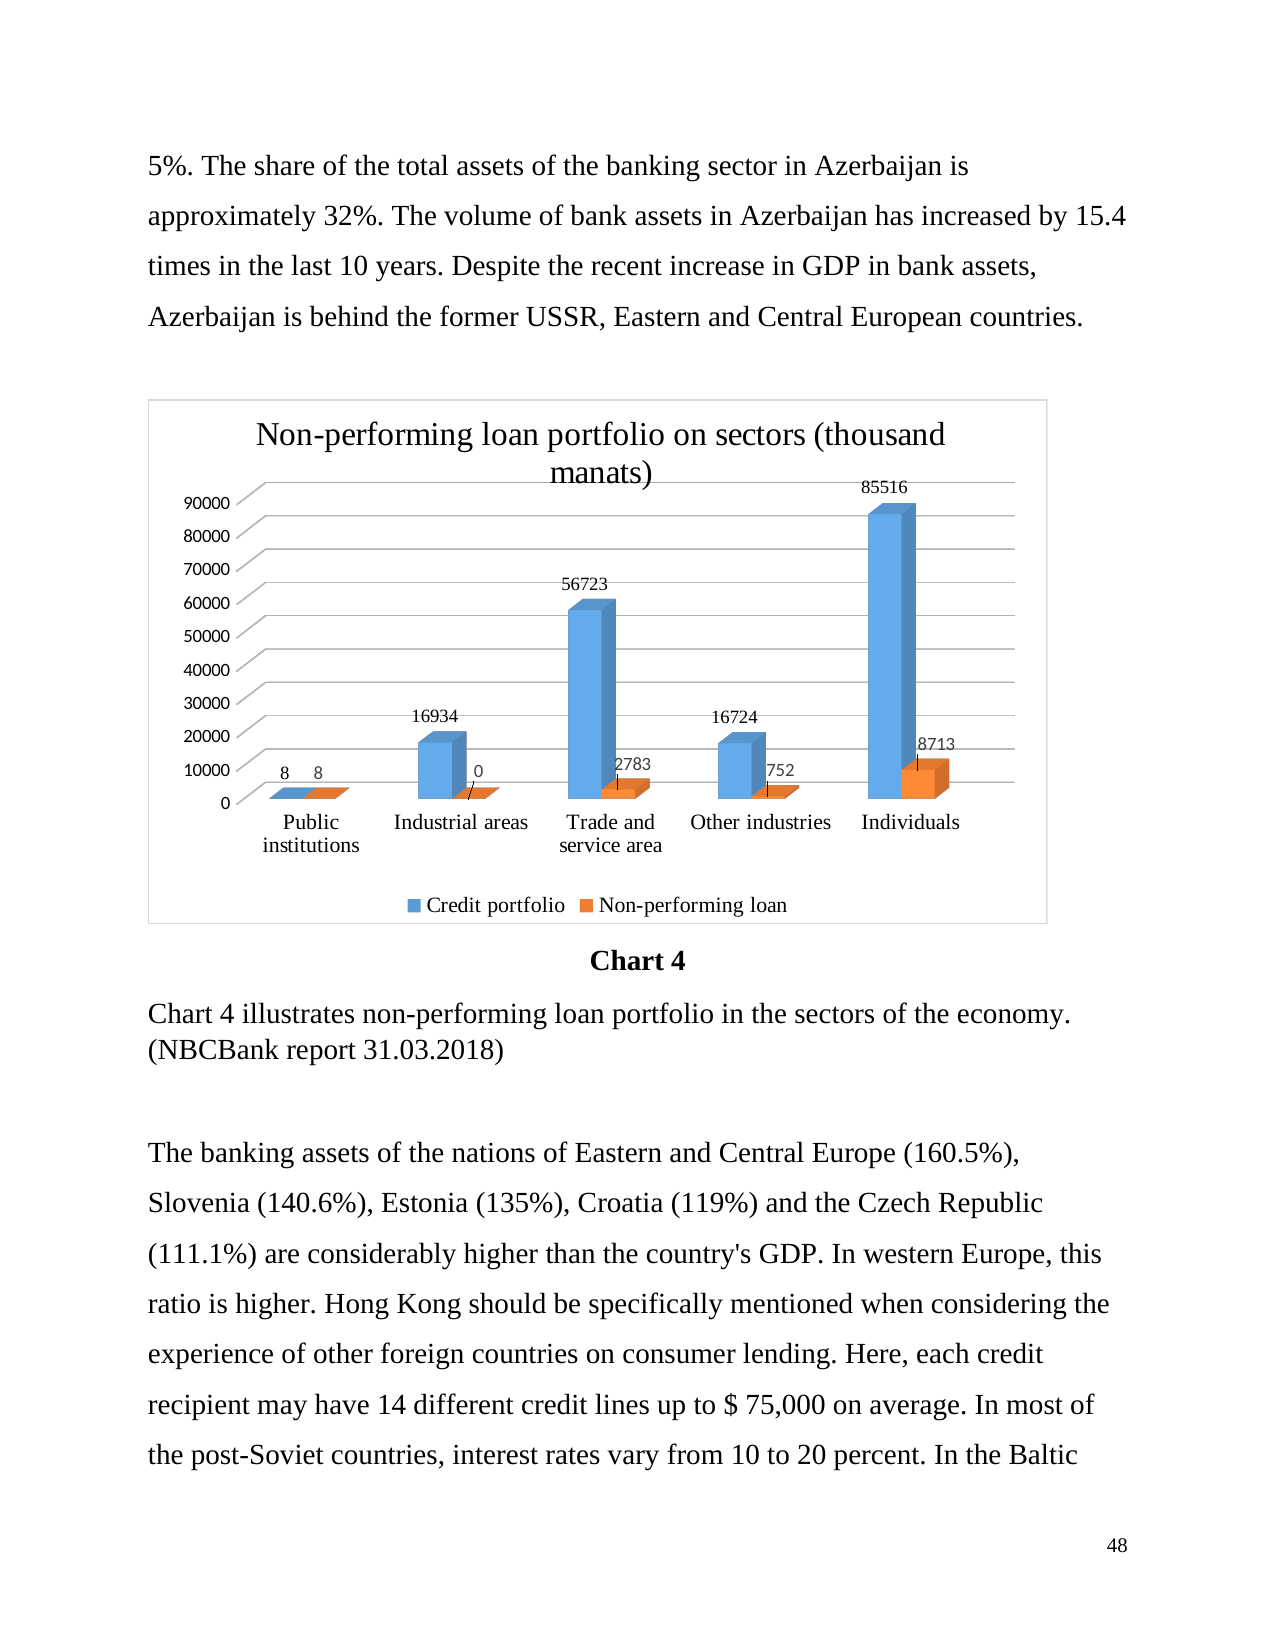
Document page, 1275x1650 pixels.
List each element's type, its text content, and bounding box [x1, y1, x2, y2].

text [148, 148, 1127, 332]
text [148, 1135, 1127, 1471]
text Chart 4 [148, 943, 1127, 977]
text Chart 4 illustrates non-performing loan portfolio in the sectors of the economy. (NBCBank report 31.03.2018) [148, 996, 1127, 1066]
